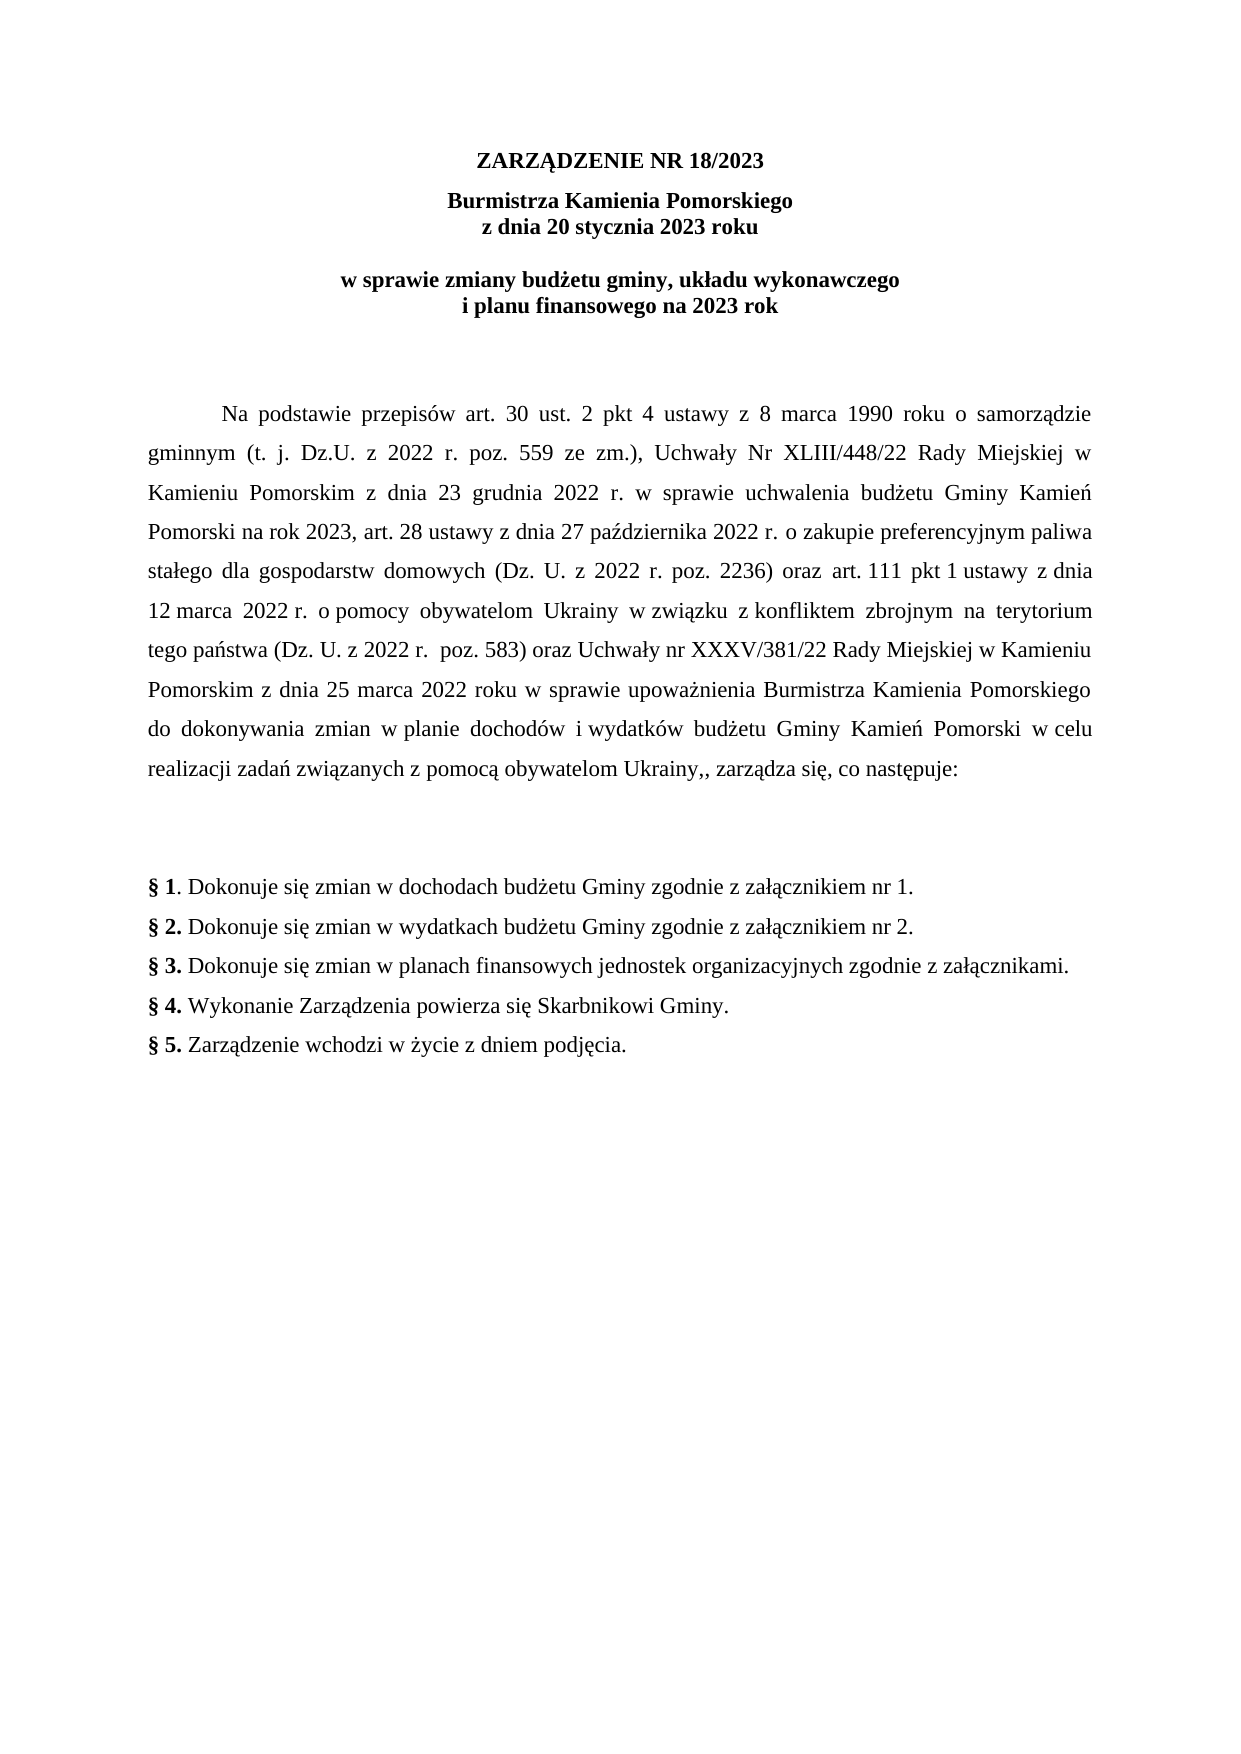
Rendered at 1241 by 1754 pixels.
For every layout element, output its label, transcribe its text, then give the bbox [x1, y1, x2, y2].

text Na podstawie przepisów art. 30 ust. 2 pkt 4 ustawy z 8 marca 1990 roku o samorządzie gminnym (t. j. Dz.U. z 2022 r. poz. 559 ze zm.), Uchwały Nr XLIII/448/22 Rady Miejskiej w Kamieniu Pomorskim z dnia 23 grudnia 2022 r. w sprawie uchwalenia budżetu Gminy Kamień Pomorski na rok 2023, art. 28 ustawy z dnia 27 października 2022 r. o zakupie preferencyjnym paliwa stałego dla gospodarstw domowych (Dz. U. z 2022 r. poz. 2236) oraz art. 111 pkt 1 ustawy z dnia 12 marca 2022 r. o pomocy obywatelom Ukrainy w związku z konfliktem zbrojnym na terytorium tego państwa (Dz. U. z 2022 r. poz. 583) oraz Uchwały nr XXXV/381/22 Rady Miejskiej w Kamieniu Pomorskim z dnia 25 marca 2022 roku w sprawie upoważnienia Burmistrza Kamienia Pomorskiego do dokonywania zmian w planie dochodów i wydatków budżetu Gminy Kamień Pomorski w celu realizacji zadań związanych z pomocą obywatelom Ukrainy,, zarządza się, co następuje: [148, 399, 1093, 781]
text z dnia 20 stycznia 2023 roku [148, 213, 1093, 240]
text § 1. Dokonuje się zmian w dochodach budżetu Gminy zgodnie z załącznikiem nr 1. [148, 873, 1093, 900]
text Burmistrza Kamienia Pomorskiego [148, 187, 1093, 213]
text w sprawie zmiany budżetu gminy, układu wykonawczego [148, 266, 1093, 292]
text i planu finansowego na 2023 rok [148, 292, 1093, 319]
text § 4. Wykonanie Zarządzenia powierza się Skarbnikowi Gminy. [148, 992, 1093, 1018]
text ZARZĄDZENIE NR 18/2023 [148, 148, 1093, 174]
text § 2. Dokonuje się zmian w wydatkach budżetu Gminy zgodnie z załącznikiem nr 2. [148, 913, 1093, 939]
text § 3. Dokonuje się zmian w planach finansowych jednostek organizacyjnych zgodnie z załącznikami. [148, 952, 1093, 979]
text § 5. Zarządzenie wchodzi w życie z dniem podjęcia. [148, 1031, 1093, 1058]
